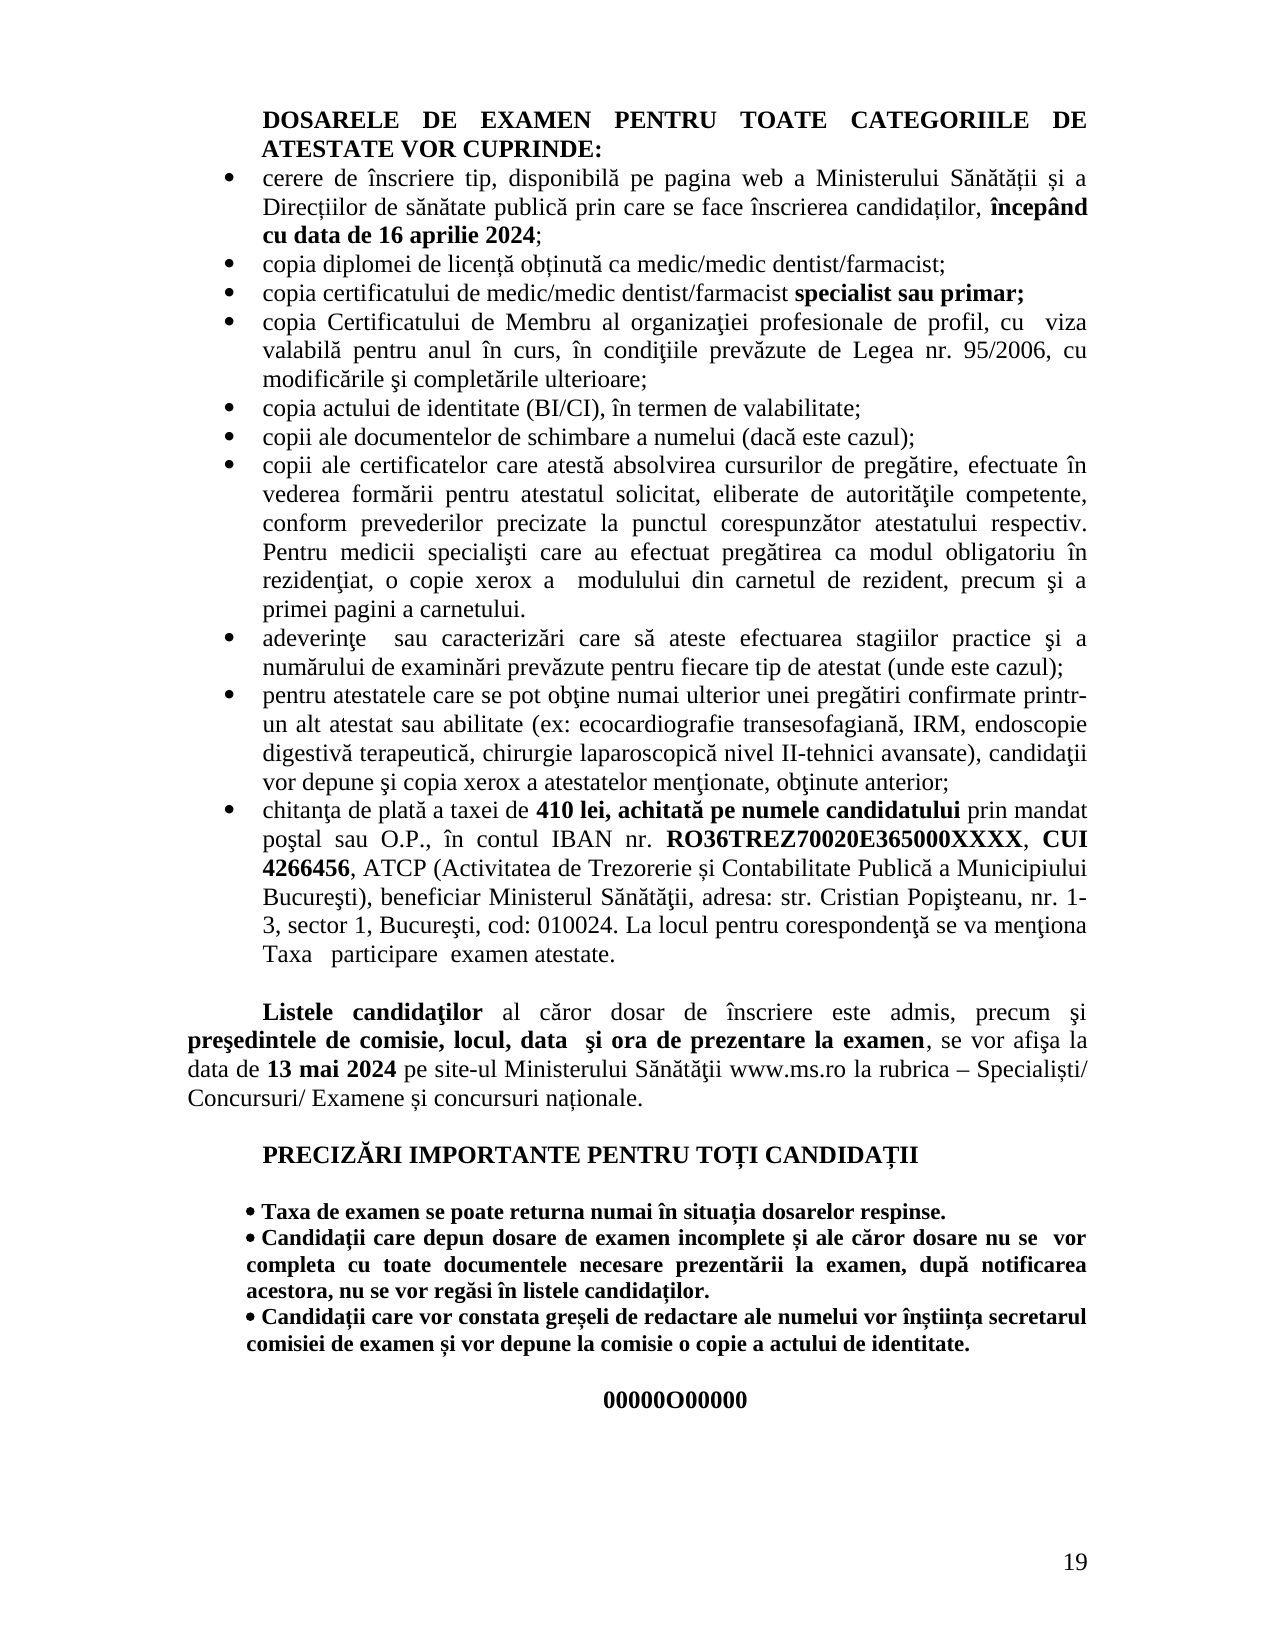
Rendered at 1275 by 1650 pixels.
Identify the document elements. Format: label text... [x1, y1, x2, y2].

list copia actului de identitate (BI/CI), în termen de valabilitate; [225, 393, 1088, 422]
list copia Certificatului de Membru al organizaţiei profesionale de profil, cu viza valabilă pentru anul în curs, în condiţiile prevăzute de Legea nr. 95/2006, cu modificările şi completările ulterioare; [225, 307, 1088, 393]
list chitanţa de plată a taxei de 410 lei, achitată pe numele candidatului prin mandat poştal sau O.P., în contul IBAN nr. RO36TREZ70020E365000XXXX, CUI 4266456, ATCP (Activitatea de Trezorerie și Contabilitate Publică a Municipiului Bucureşti), beneficiar Ministerul Sănătăţii, adresa: str. Cristian Popişteanu, nr. 1-3, sector 1, Bucureşti, cod: 010024. La locul pentru corespondenţă se va menţiona Taxa participare examen atestate. [225, 796, 1088, 968]
text PRECIZĂRI IMPORTANTE PENTRU TOȚI CANDIDAȚII [187, 1141, 1088, 1169]
list copia diplomei de licență obținută ca medic/medic dentist/farmacist; [225, 249, 1088, 278]
text Listele candidaţilor al căror dosar de înscriere este admis, precum şi preşedintele de comisie, locul, data şi ora de prezentare la examen, se vor afişa la data de 13 mai 2024 pe site-ul Ministerului Sănătăţii www.ms.ro la rubrica – Specialiști/ Concursuri/ Examene și concursuri naționale. [187, 997, 1088, 1112]
list copia certificatului de medic/medic dentist/farmacist specialist sau primar; [225, 278, 1088, 307]
list adeverinţe sau caracterizări care să ateste efectuarea stagiilor practice şi a numărului de examinări prevăzute pentru fiecare tip de atestat (unde este cazul); [225, 623, 1088, 681]
list pentru atestatele care se pot obţine numai ulterior unei pregătiri confirmate printr-un alt atestat sau abilitate (ex: ecocardiografie transesofagiană, IRM, endoscopie digestivă terapeutică, chirurgie laparoscopică nivel II-tehnici avansate), candidaţii vor depune şi copia xerox a atestatelor menţionate, obţinute anterior; [225, 681, 1088, 796]
list copii ale documentelor de schimbare a numelui (dacă este cazul); [225, 422, 1088, 451]
list copii ale certificatelor care atestă absolvirea cursurilor de pregătire, efectuate în vederea formării pentru atestatul solicitat, eliberate de autorităţile competente, conform prevederilor precizate la punctul corespunzător atestatului respectiv. Pentru medicii specialişti care au efectuat pregătirea ca modul obligatoriu în rezidenţiat, o copie xerox a modulului din carnetul de rezident, precum şi a primei pagini a carnetului. [225, 451, 1088, 623]
list Candidații care depun dosare de examen incomplete și ale căror dosare nu se vor completa cu toate documentele necesare prezentării la examen, după notificarea acestora, nu se vor regăsi în listele candidaților. [246, 1224, 1088, 1303]
list Candidații care vor constata greșeli de redactare ale numelui vor înștiința secretarul comisiei de examen și vor depune la comisie o copie a actului de identitate. [246, 1303, 1088, 1356]
text DOSARELE DE EXAMEN PENTRU TOATE CATEGORIILE DE ATESTATE VOR CUPRINDE: [261, 106, 1088, 163]
list Taxa de examen se poate returna numai în situația dosarelor respinse. [246, 1198, 1088, 1224]
list cerere de înscriere tip, disponibilă pe pagina web a Ministerului Sănătății și a Direcțiilor de sănătate publică prin care se face înscrierea candidaților, începând cu data de 16 aprilie 2024; [225, 163, 1088, 249]
text 00000O00000 [187, 1385, 1088, 1414]
